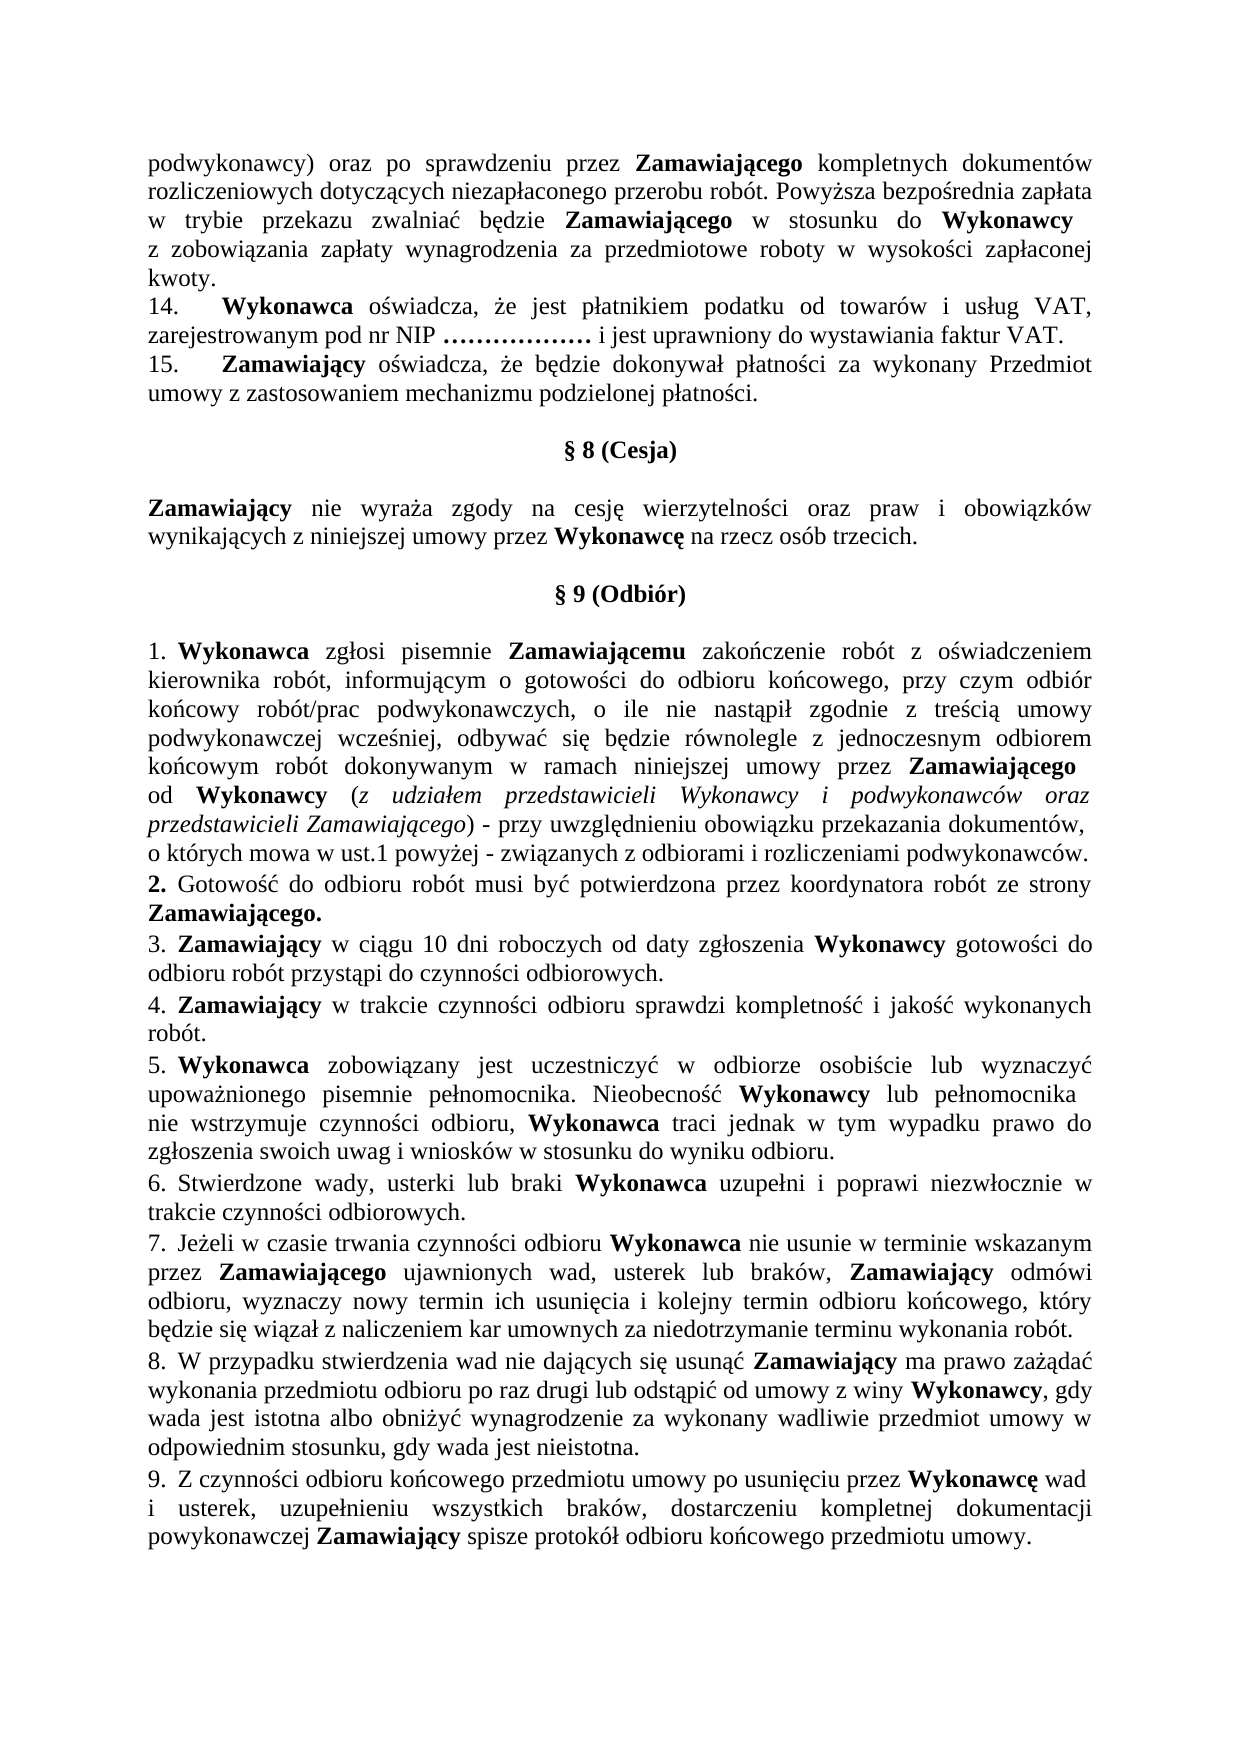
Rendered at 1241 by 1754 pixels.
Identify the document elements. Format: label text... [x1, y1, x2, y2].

list Z czynności odbioru końcowego przedmiotu umowy po usunięciu przez Wykonawcę wad i usterek, uzupełnieniu wszystkich braków, dostarczeniu kompletnej dokumentacji powykonawczej Zamawiający spisze protokół odbioru końcowego przedmiotu umowy. [148, 1464, 1093, 1550]
text Zamawiający nie wyraża zgody na cesję wierzytelności oraz praw i obowiązków wynikających z niniejszej umowy przez Wykonawcę na rzecz osób trzecich. [148, 493, 1093, 550]
list Gotowość do odbioru robót musi być potwierdzona przez koordynatora robót ze strony Zamawiającego. [148, 869, 1093, 927]
list Stwierdzone wady, usterki lub braki Wykonawca uzupełni i poprawi niezwłocznie w trakcie czynności odbiorowych. [148, 1168, 1093, 1225]
text § 8 (Cesja) [148, 435, 1093, 464]
list Wykonawca oświadcza, że jest płatnikiem podatku od towarów i usług VAT, zarejestrowanym pod nr NIP ……………… i jest uprawniony do wystawiania faktur VAT. [148, 291, 1093, 349]
list W przypadku stwierdzenia wad nie dających się usunąć Zamawiający ma prawo zażądać wykonania przedmiotu odbioru po raz drugi lub odstąpić od umowy z winy Wykonawcy, gdy wada jest istotna albo obniżyć wynagrodzenie za wykonany wadliwie przedmiot umowy w odpowiednim stosunku, gdy wada jest nieistotna. [148, 1346, 1093, 1461]
list Zamawiający w trakcie czynności odbioru sprawdzi kompletność i jakość wykonanych robót. [148, 990, 1093, 1047]
text § 9 (Odbiór) [148, 579, 1093, 608]
list Wykonawca zobowiązany jest uczestniczyć w odbiorze osobiście lub wyznaczyć upoważnionego pisemnie pełnomocnika. Nieobecność Wykonawcy lub pełnomocnika nie wstrzymuje czynności odbioru, Wykonawca traci jednak w tym wypadku prawo do zgłoszenia swoich uwag i wniosków w stosunku do wyniku odbioru. [148, 1050, 1093, 1165]
list Zamawiający oświadcza, że będzie dokonywał płatności za wykonany Przedmiot umowy z zastosowaniem mechanizmu podzielonej płatności. [148, 349, 1093, 406]
list Wykonawca zgłosi pisemnie Zamawiającemu zakończenie robót z oświadczeniem kierownika robót, informującym o gotowości do odbioru końcowego, przy czym odbiór końcowy robót/prac podwykonawczych, o ile nie nastąpił zgodnie z treścią umowy podwykonawczej wcześniej, odbywać się będzie równolegle z jednoczesnym odbiorem końcowym robót dokonywanym w ramach niniejszej umowy przez Zamawiającego od Wykonawcy (z udziałem przedstawicieli Wykonawcy i podwykonawców oraz przedstawicieli Zamawiającego) - przy uwzględnieniu obowiązku przekazania dokumentów, o których mowa w ust.1 powyżej - związanych z odbiorami i rozliczeniami podwykonawców. [148, 636, 1093, 866]
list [148, 148, 1093, 291]
list Zamawiający w ciągu 10 dni roboczych od daty zgłoszenia Wykonawcy gotowości do odbioru robót przystąpi do czynności odbiorowych. [148, 929, 1093, 987]
list Jeżeli w czasie trwania czynności odbioru Wykonawca nie usunie w terminie wskazanym przez Zamawiającego ujawnionych wad, usterek lub braków, Zamawiający odmówi odbioru, wyznaczy nowy termin ich usunięcia i kolejny termin odbioru końcowego, który będzie się wiązał z naliczeniem kar umownych za niedotrzymanie terminu wykonania robót. [148, 1228, 1093, 1343]
